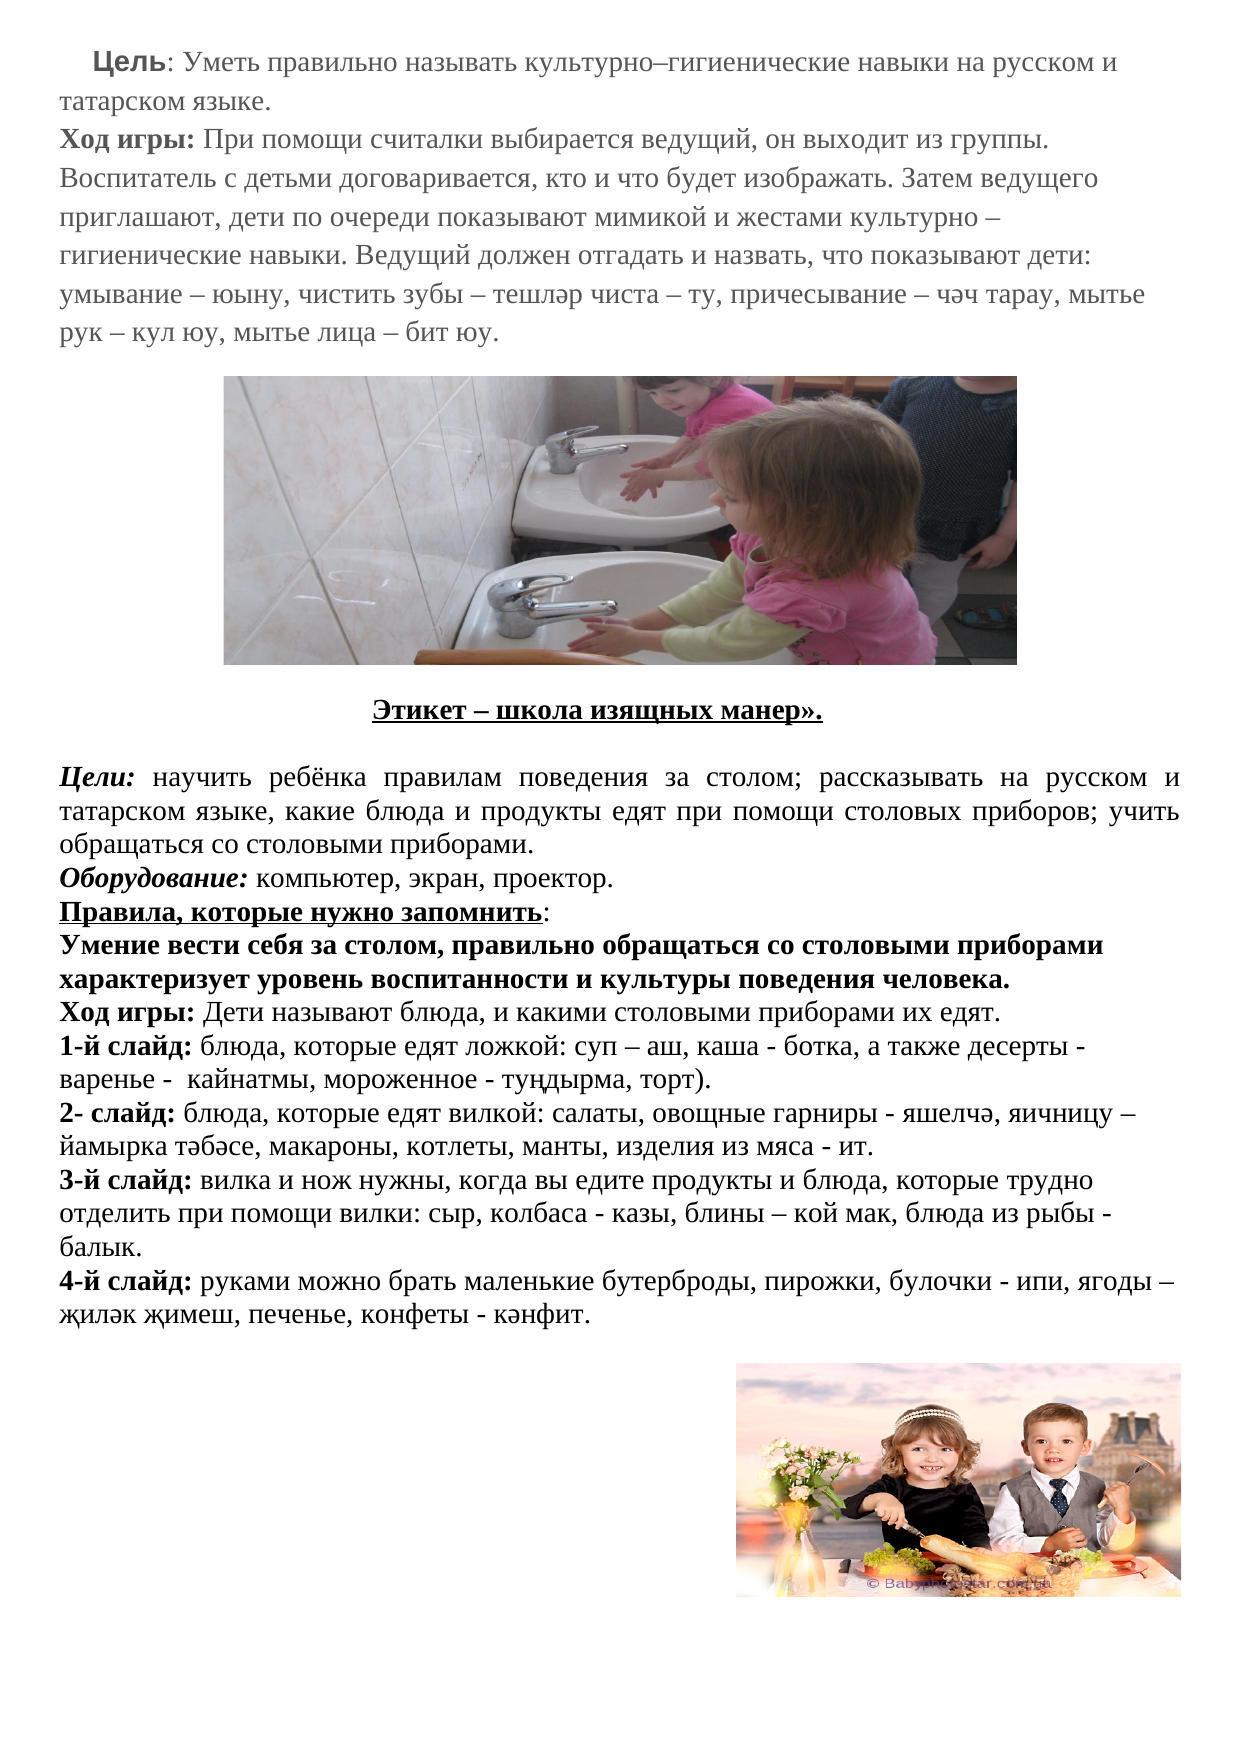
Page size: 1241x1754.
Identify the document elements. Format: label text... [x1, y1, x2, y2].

text Этикет – школа изящных манер». [59, 692, 1181, 726]
picture [223, 376, 1017, 665]
text Правила, которые нужно запомнить: [59, 894, 1181, 927]
text Умение вести себя за столом, правильно обращаться со столовыми приборами характеризует уровень воспитанности и культуры поведения человека. Ход игры: Дети называют блюда, и какими столовыми приборами их едят. 1-й слайд: блюда, которые едят ложкой: суп – аш, каша - ботка, а также десерты -варенье - кайнатмы, мороженное - туңдырма, торт). 2- слайд: блюда, которые едят вилкой: салаты, овощные гарниры - яшелчә, яичницу – йамырка тәбәсе, макароны, котлеты, манты, изделия из мяса - ит. 3-й слайд: вилка и нож нужны, когда вы едите продукты и блюда, которые трудно отделить при помощи вилки: сыр, колбаса - казы, блины – кой мак, блюда из рыбы - балык. 4-й слайд: руками можно брать маленькие бутерброды, пирожки, булочки - ипи, ягоды –җиләк җимеш, печенье, конфеты - кәнфит. [59, 927, 1181, 1330]
text Цель: Уметь правильно называть культурно–гигиенические навыки на русском и татарском языке. Ход игры: При помощи считалки выбирается ведущий, он выходит из группы. Воспитатель с детьми договаривается, кто и что будет изображать. Затем ведущего приглашают, дети по очереди показывают мимикой и жестами культурно – гигиенические навыки. Ведущий должен отгадать и назвать, что показывают дети: умывание – юыну, чистить зубы – тешләр чиста – ту, причесывание – чәч тарау, мытье рук – кул юу, мытье лица – бит юу. [59, 44, 1181, 348]
text Оборудование: компьютер, экран, проектор. [59, 860, 1181, 894]
text Цели: научить ребёнка правилам поведения за столом; рассказывать на русском и татарском языке, какие блюда и продукты едят при помощи столовых приборов; учить обращаться со столовыми приборами. [59, 759, 1181, 860]
picture [736, 1363, 1182, 1597]
